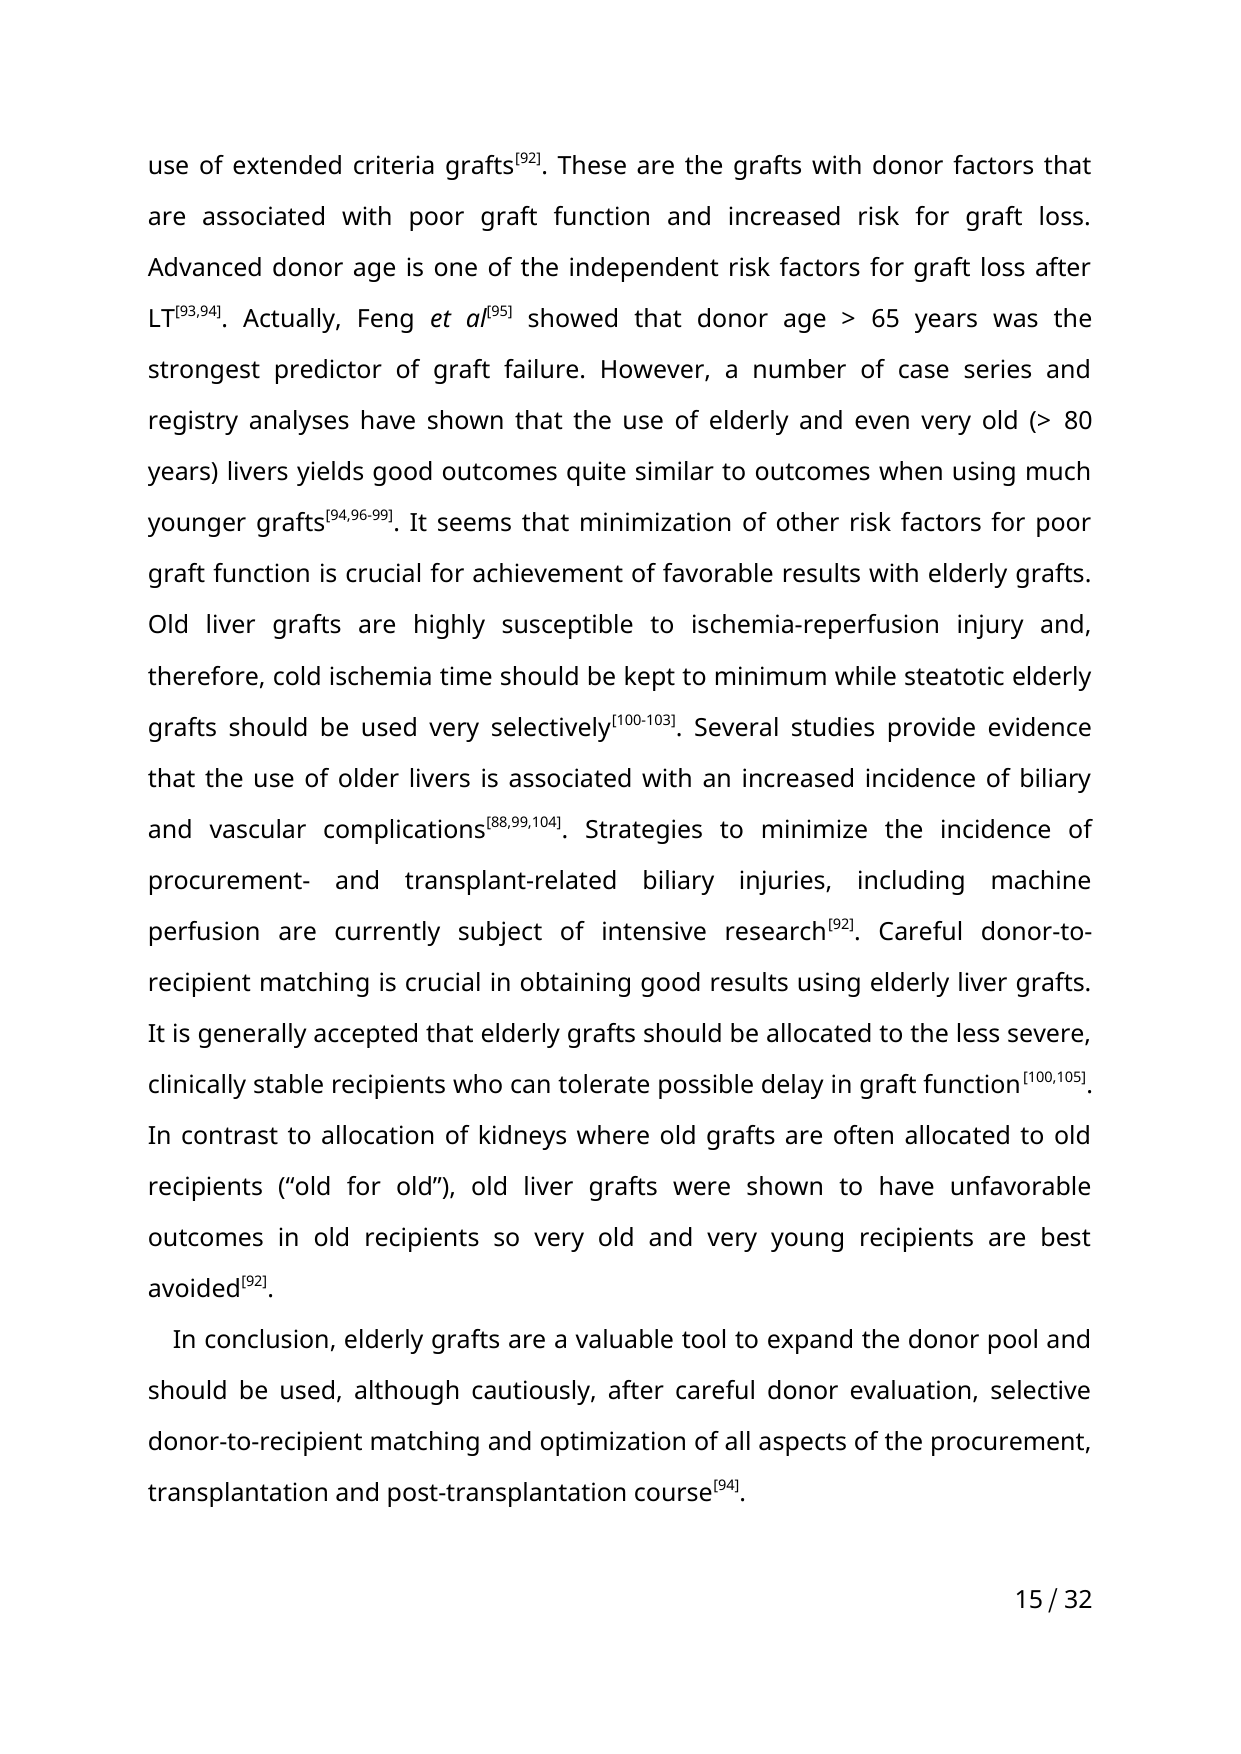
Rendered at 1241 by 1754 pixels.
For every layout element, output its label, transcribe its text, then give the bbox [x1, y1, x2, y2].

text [148, 148, 1092, 1305]
text In conclusion, elderly grafts are a valuable tool to expand the donor pool and should be used, although cautiously, after careful donor evaluation, selective donor-to-recipient matching and optimization of all aspects of the procurement, transplantation and post-transplantation course[94]. [148, 1322, 1092, 1509]
